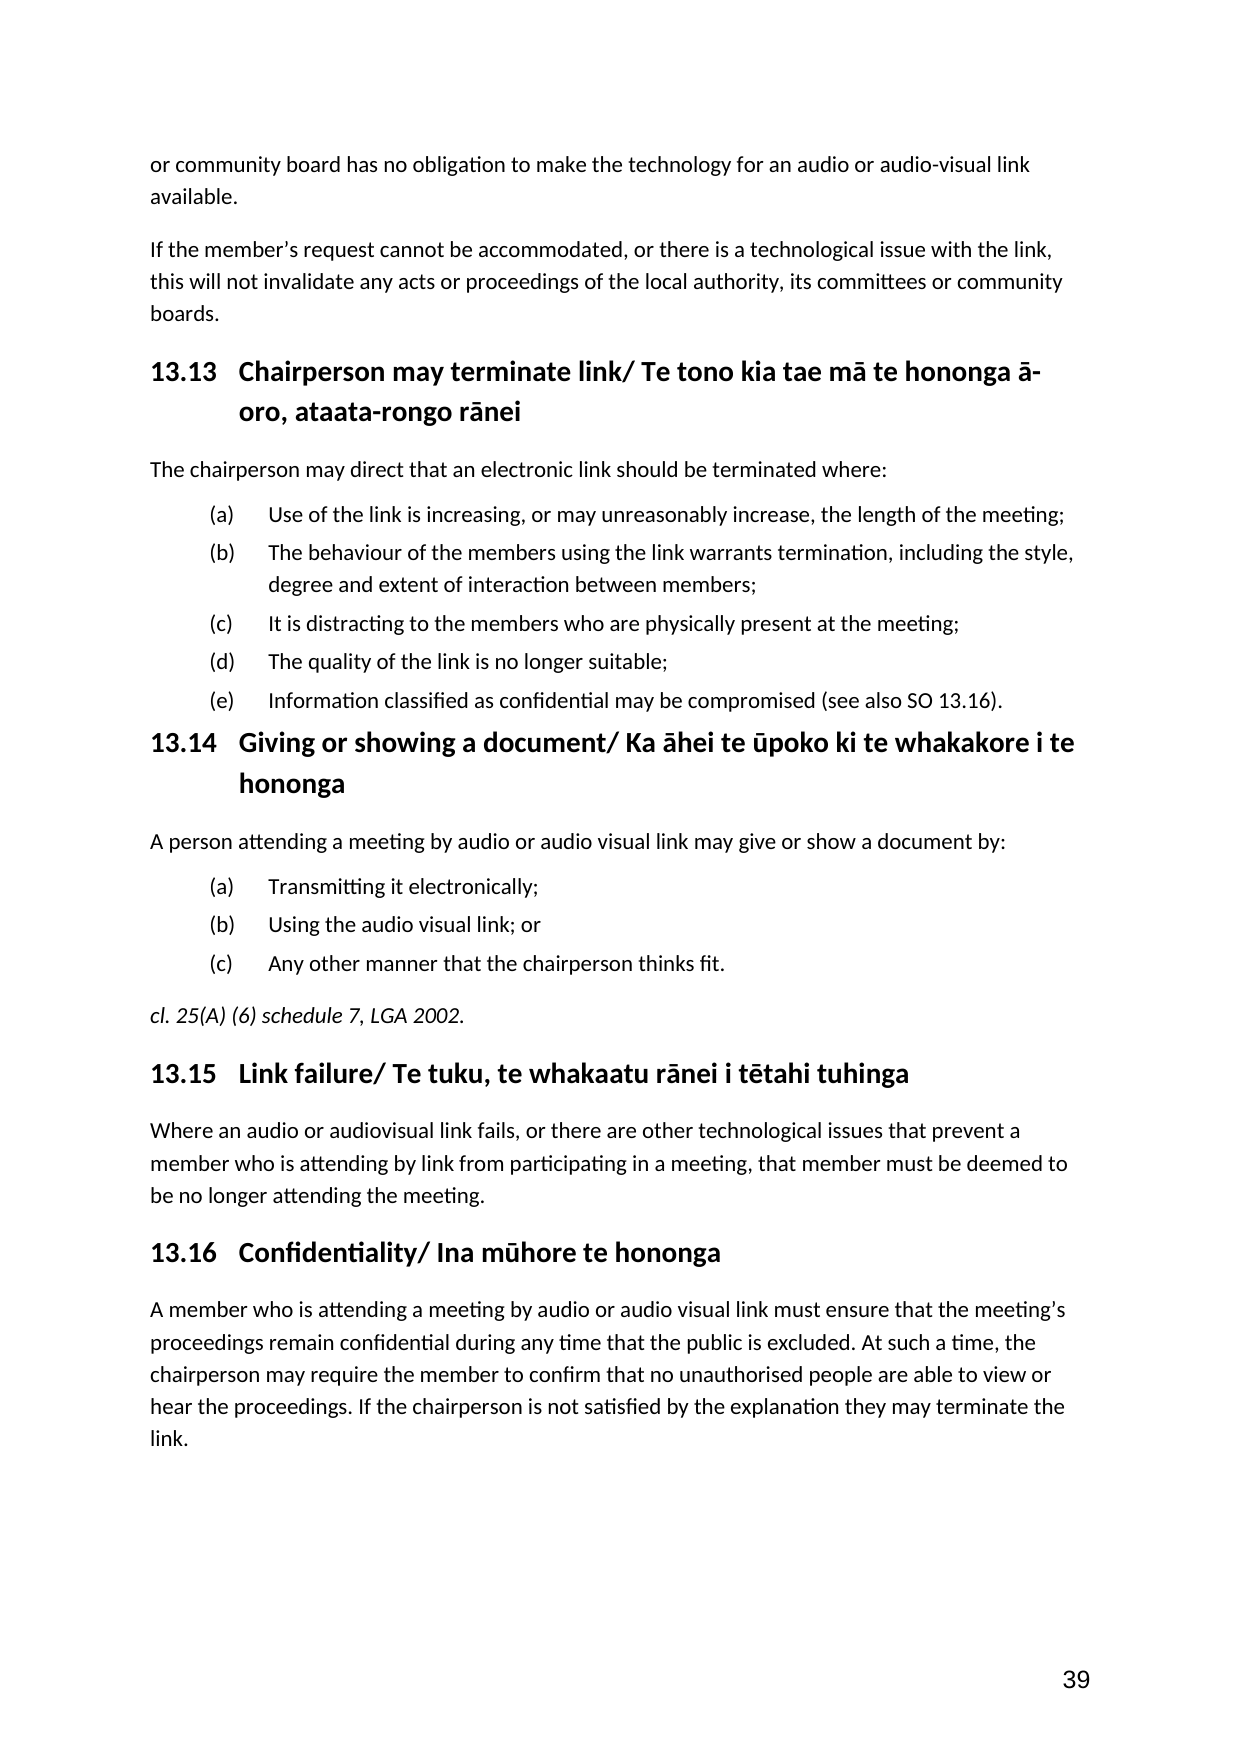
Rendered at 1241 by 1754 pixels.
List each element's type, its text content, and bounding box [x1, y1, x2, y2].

text A person attending a meeting by audio or audio visual link may give or show a document by: [150, 827, 1090, 855]
list Information classified as confidential may be compromised (see also SO 13.16). [209, 686, 1090, 714]
subtitle Link failure/ Te tuku, te whakaatu rānei i tētahi tuhinga [150, 1055, 1090, 1090]
list The quality of the link is no longer suitable; [209, 647, 1090, 676]
list The behaviour of the members using the link warrants termination, including the style, degree and extent of interaction between members; [209, 538, 1090, 599]
subtitle Chairperson may terminate link/ Te tono kia tae mā te hononga ā-oro, ataata-rongo rānei [150, 353, 1090, 429]
text The chairperson may direct that an electronic link should be terminated where: [150, 455, 1090, 483]
subtitle Confidentiality/ Ina mūhore te hononga [150, 1234, 1090, 1269]
text cl. 25(A) (6) schedule 7, LGA 2002. [150, 1002, 1090, 1030]
text Where an audio or audiovisual link fails, or there are other technological issues that prevent a member who is attending by link from participating in a meeting, that member must be deemed to be no longer attending the meeting. [150, 1116, 1090, 1209]
list Any other manner that the chairperson thinks fit. [209, 949, 1090, 977]
text A member who is attending a meeting by audio or audio visual link must ensure that the meeting’s proceedings remain confidential during any time that the public is excluded. At such a time, the chairperson may require the member to confirm that no unauthorised people are able to view or hear the proceedings. If the chairperson is not satisfied by the explanation they may terminate the link. [150, 1296, 1090, 1452]
subtitle Giving or showing a document/ Ka āhei te ūpoko ki te whakakore i te hononga [150, 724, 1090, 801]
list Use of the link is increasing, or may unreasonably increase, the length of the meeting; [209, 500, 1090, 528]
list Transmitting it electronically; [209, 872, 1090, 900]
text If the member’s request cannot be accommodated, or there is a technological issue with the link, this will not invalidate any acts or proceedings of the local authority, its committees or community boards. [150, 235, 1090, 328]
list Using the audio visual link; or [209, 910, 1090, 938]
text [150, 150, 1090, 210]
list It is distracting to the members who are physically present at the meeting; [209, 609, 1090, 637]
